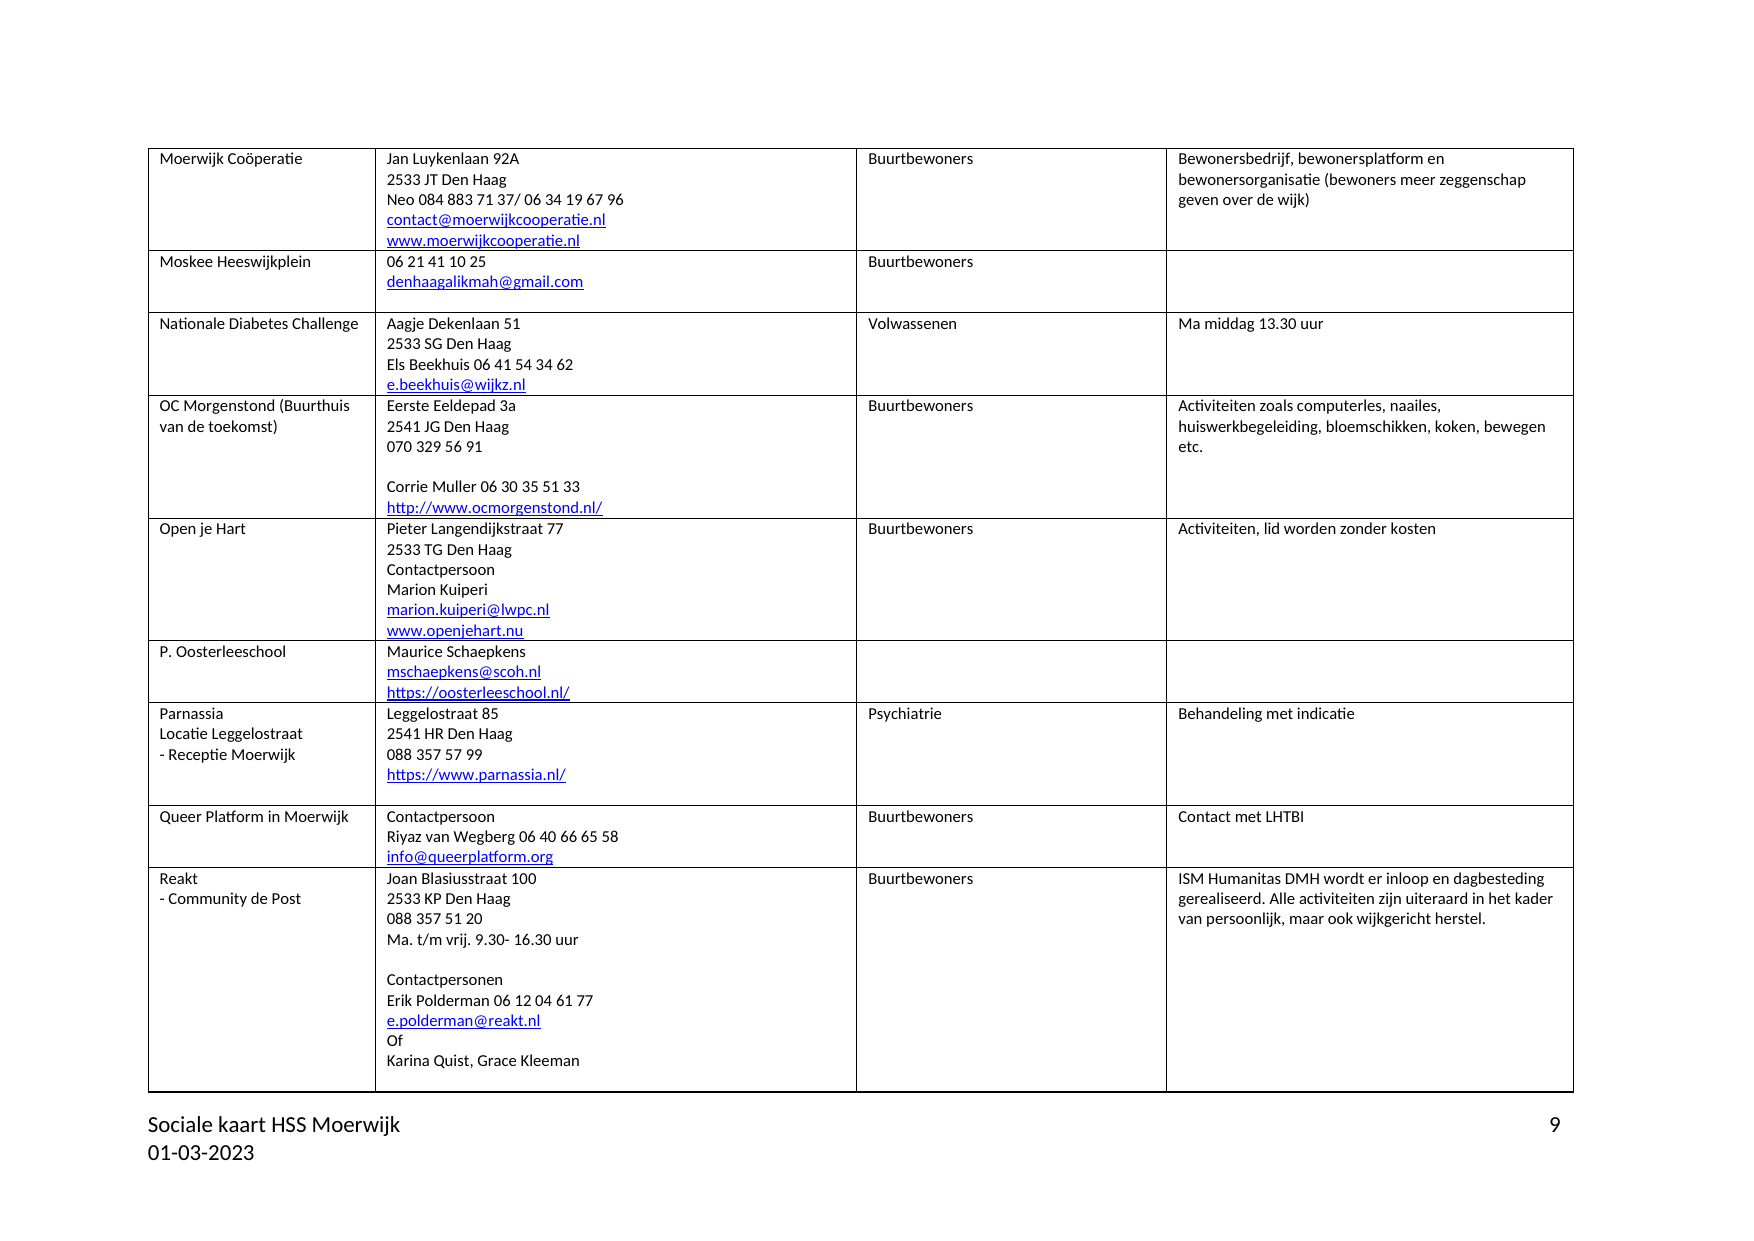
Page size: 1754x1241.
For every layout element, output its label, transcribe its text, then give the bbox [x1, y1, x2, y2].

table_cell Pieter Langendijkstraat 77 2533 TG Den Haag Contactpersoon Marion Kuiperi marion.kuiperi@lwpc.nl www.openjehart.nu [376, 519, 856, 640]
table_cell Buurtbewoners [857, 396, 1166, 517]
table_cell Eerste Eeldepad 3a 2541 JG Den Haag 070 329 56 91 Corrie Muller 06 30 35 51 33 http://www.ocmorgenstond.nl/ [376, 396, 856, 517]
table_cell Buurtbewoners [857, 868, 1166, 1091]
table_cell Moerwijk Coöperatie [149, 149, 375, 250]
table_cell Ma middag 13.30 uur [1167, 313, 1573, 394]
table_cell 06 21 41 10 25 denhaagalikmah@gmail.com [376, 251, 856, 312]
table_cell Jan Luykenlaan 92A 2533 JT Den Haag Neo 084 883 71 37/ 06 34 19 67 96 contact@moerwijkcooperatie.nl www.moerwijkcooperatie.nl [376, 149, 856, 250]
table_cell Contactpersoon Riyaz van Wegberg 06 40 66 65 58 info@queerplatform.org [376, 806, 856, 867]
table_cell Behandeling met indicatie [1167, 703, 1573, 805]
table_cell OC Morgenstond (Buurthuis van de toekomst) [149, 396, 375, 517]
table_cell Queer Platform in Moerwijk [149, 806, 375, 867]
table_cell Maurice Schaepkens mschaepkens@scoh.nl https://oosterleeschool.nl/ [376, 641, 856, 702]
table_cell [1167, 868, 1573, 1091]
table_cell Contact met LHTBI [1167, 806, 1573, 867]
table_cell Buurtbewoners [857, 519, 1166, 640]
table_cell Buurtbewoners [857, 806, 1166, 867]
table_cell Open je Hart [149, 519, 375, 640]
table_cell [1167, 251, 1573, 312]
table_cell Leggelostraat 85 2541 HR Den Haag 088 357 57 99 https://www.parnassia.nl/ [376, 703, 856, 805]
table_cell Activiteiten, lid worden zonder kosten [1167, 519, 1573, 640]
table_cell Aagje Dekenlaan 51 2533 SG Den Haag Els Beekhuis 06 41 54 34 62 e.beekhuis@wijkz.nl [376, 313, 856, 394]
table_cell P. Oosterleeschool [149, 641, 375, 702]
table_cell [149, 868, 375, 1091]
table_cell Volwassenen [857, 313, 1166, 394]
table_cell Nationale Diabetes Challenge [149, 313, 375, 394]
table_cell [857, 641, 1166, 702]
table_cell Bewonersbedrijf, bewonersplatform en bewonersorganisatie (bewoners meer zeggenschap geven over de wijk) [1167, 149, 1573, 250]
table_cell Buurtbewoners [857, 251, 1166, 312]
table_cell Parnassia Locatie Leggelostraat - Receptie Moerwijk [149, 703, 375, 805]
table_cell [376, 868, 856, 1091]
table_cell Psychiatrie [857, 703, 1166, 805]
table_cell Activiteiten zoals computerles, naailes, huiswerkbegeleiding, bloemschikken, koken, bewegen etc. [1167, 396, 1573, 517]
table_cell Moskee Heeswijkplein [149, 251, 375, 312]
table_cell Buurtbewoners [857, 149, 1166, 250]
table_cell [1167, 641, 1573, 702]
